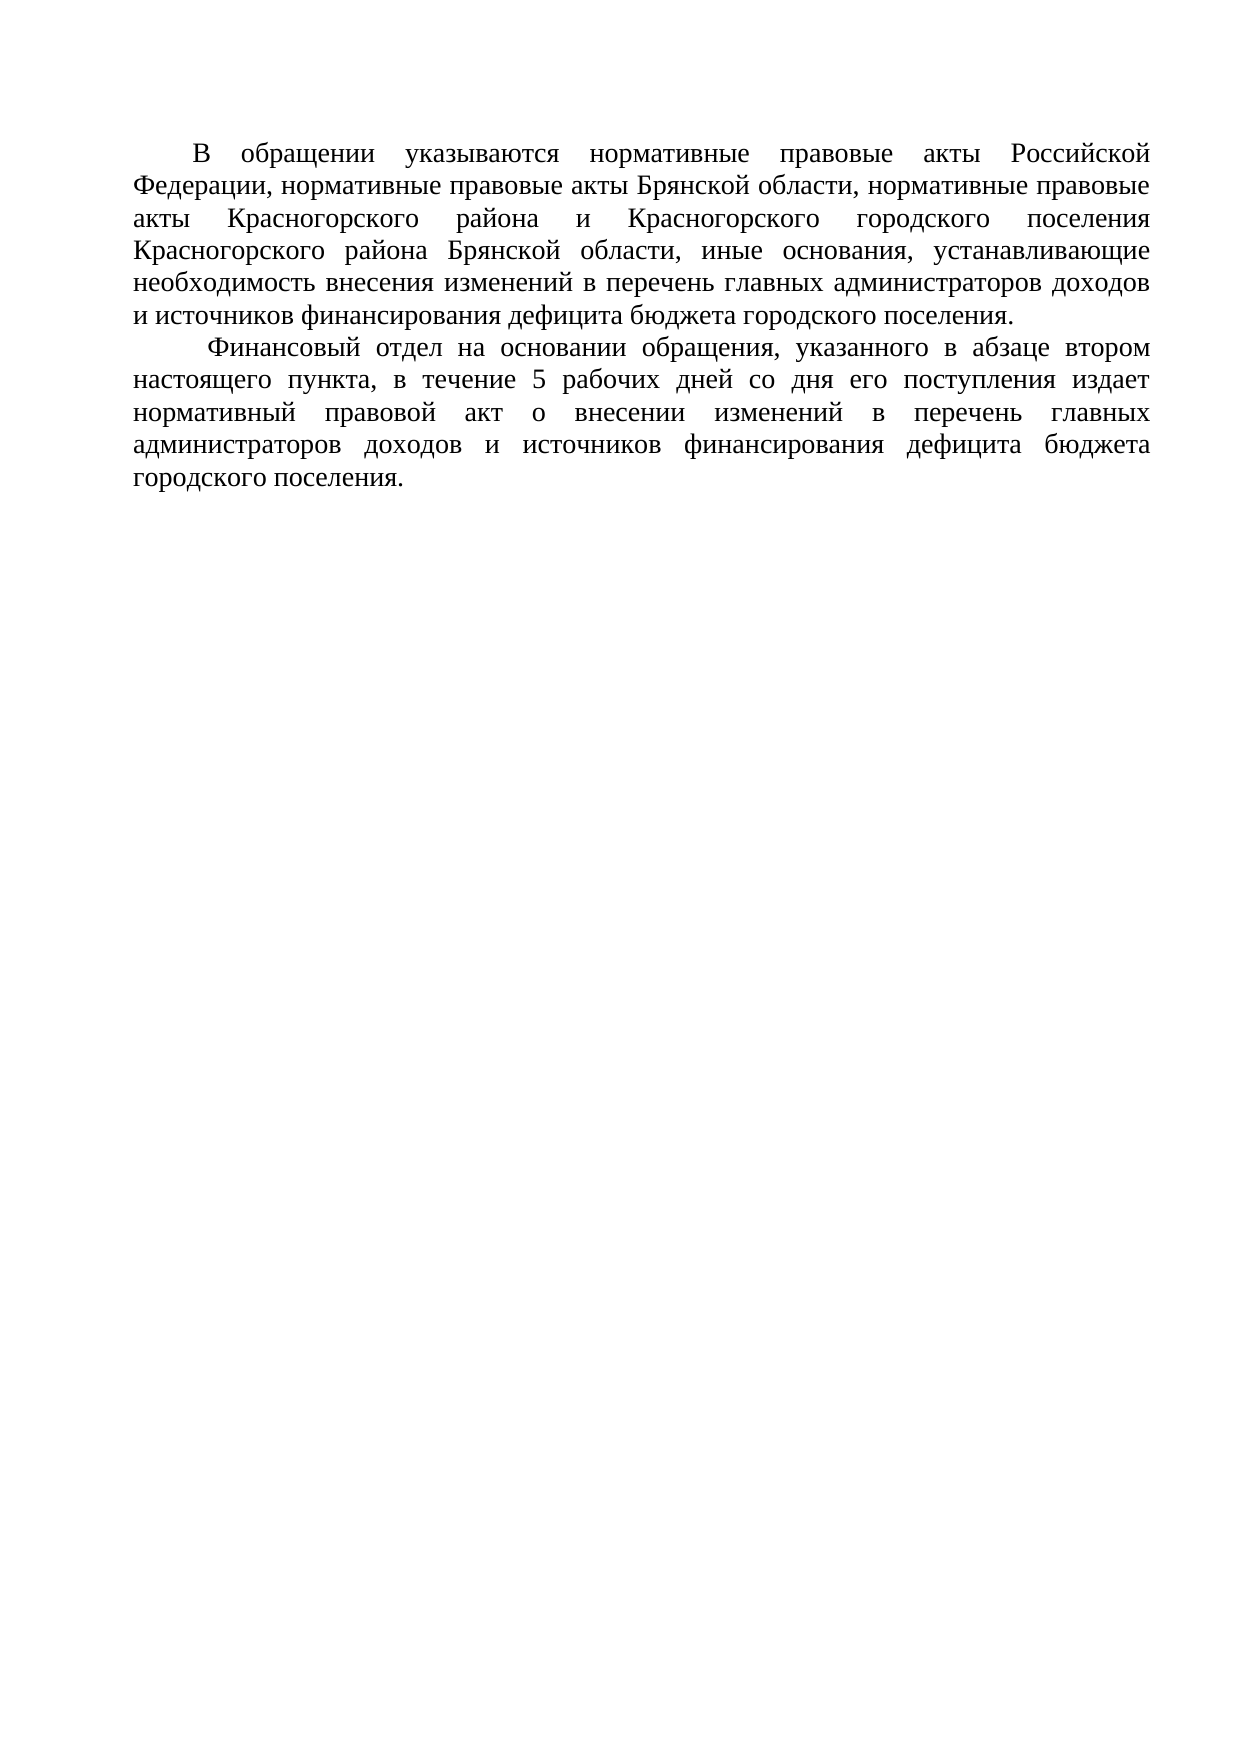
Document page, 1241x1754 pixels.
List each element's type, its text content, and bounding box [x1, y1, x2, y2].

text В обращении указываются нормативные правовые акты Российской Федерации, нормативные правовые акты Брянской области, нормативные правовые акты Красногорского района и Красногорского городского поселения Красногорского района Брянской области, иные основания, устанавливающие необходимость внесения изменений в перечень главных администраторов доходов и источников финансирования дефицита бюджета городского поселения. [133, 136, 1152, 330]
text Финансовый отдел на основании обращения, указанного в абзаце втором настоящего пункта, в течение 5 рабочих дней со дня его поступления издает нормативный правовой акт о внесении изменений в перечень главных администраторов доходов и источников финансирования дефицита бюджета городского поселения. [133, 330, 1152, 492]
